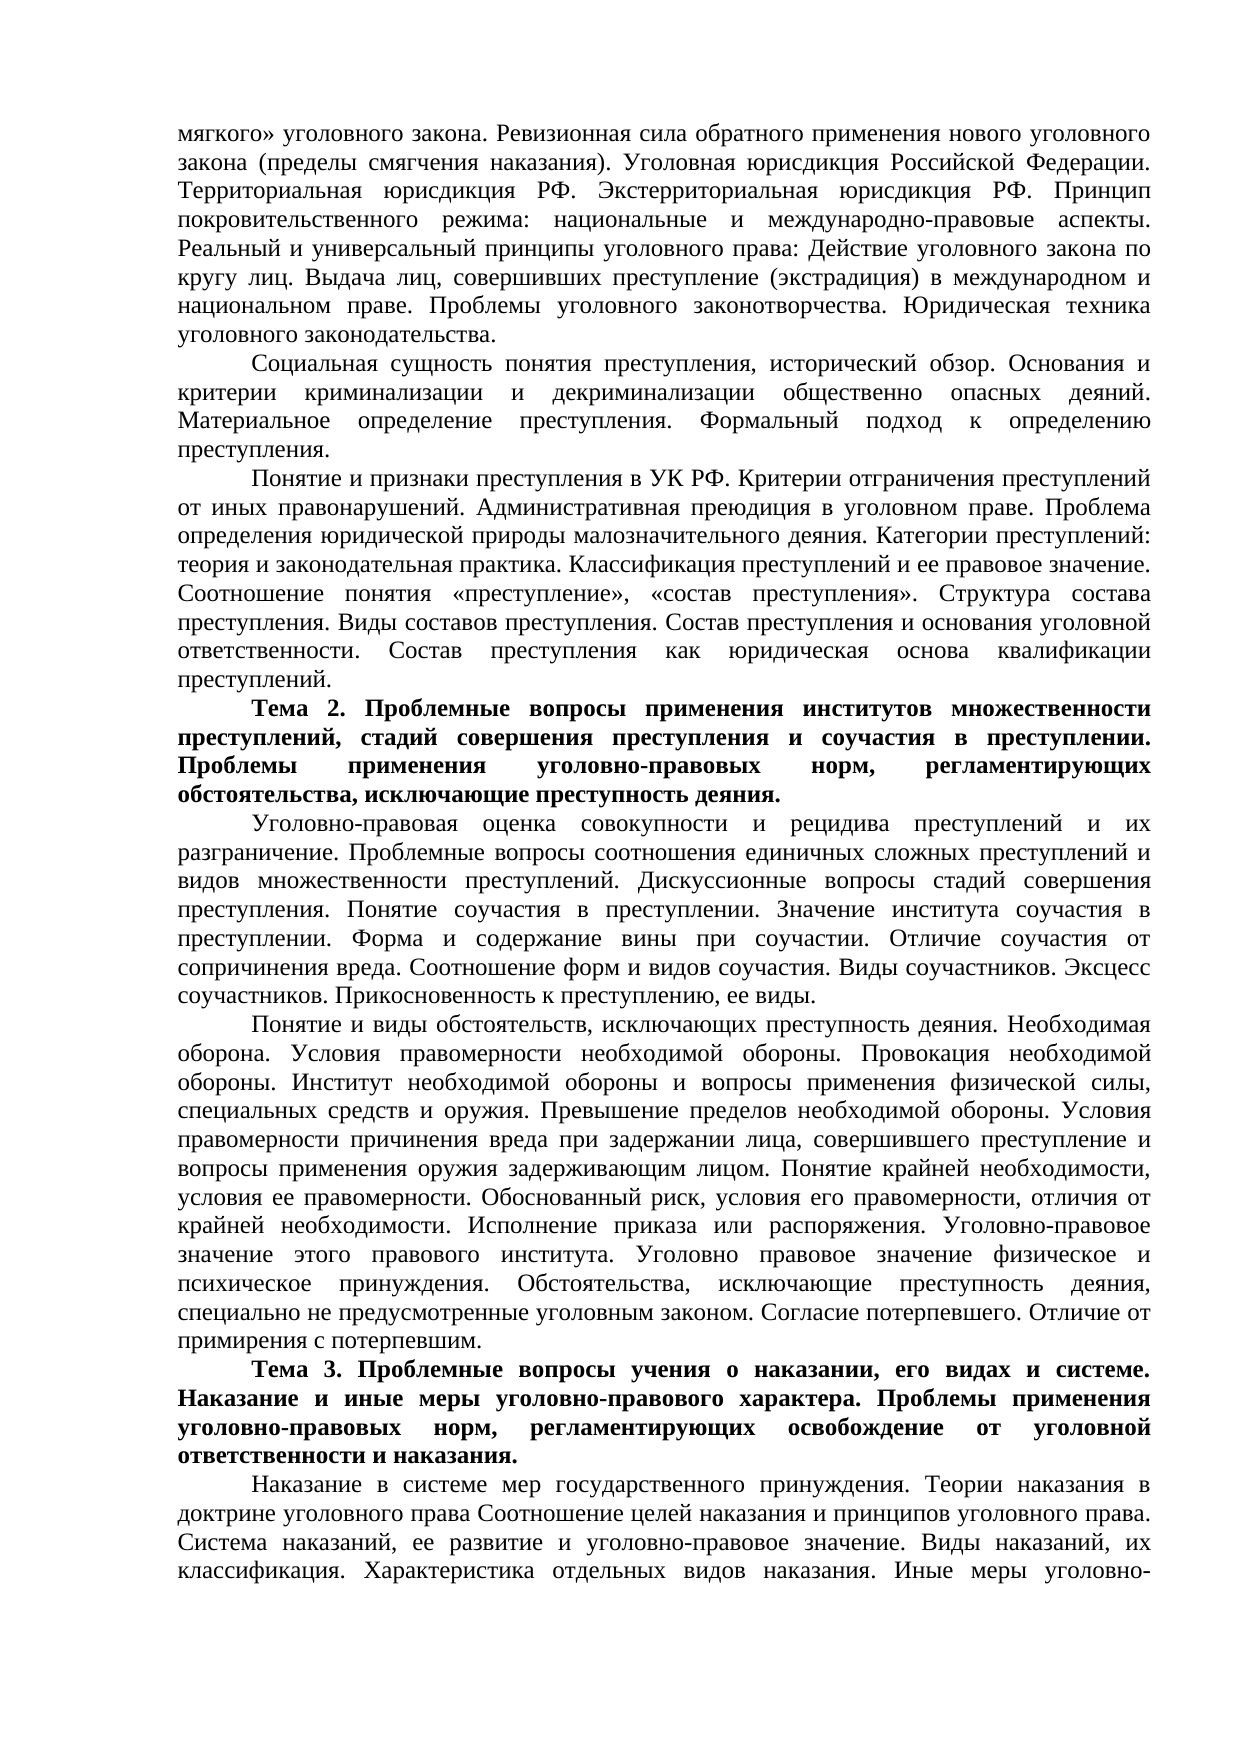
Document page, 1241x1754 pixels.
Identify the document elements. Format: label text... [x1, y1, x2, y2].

text Тема 3. Проблемные вопросы учения о наказании, его видах и системе. Наказание и иные меры уголовно-правового характера. Проблемы применения уголовно-правовых норм, регламентирующих освобождение от уголовной ответственности и наказания. [177, 1354, 1152, 1469]
text Тема 2. Проблемные вопросы применения институтов множественности преступлений, стадий совершения преступления и соучастия в преступлении. Проблемы применения уголовно-правовых норм, регламентирующих обстоятельства, исключающие преступность деяния. [177, 693, 1152, 808]
text Уголовно-правовая оценка совокупности и рецидива преступлений и их разграничение. Проблемные вопросы соотношения единичных сложных преступлений и видов множественности преступлений. Дискуссионные вопросы стадий совершения преступления. Понятие соучастия в преступлении. Значение института соучастия в преступлении. Форма и содержание вины при соучастии. Отличие соучастия от сопричинения вреда. Соотношение форм и видов соучастия. Виды соучастников. Эксцесс соучастников. Прикосновенность к преступлению, ее виды. [177, 808, 1152, 1009]
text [177, 1469, 1152, 1584]
text Понятие и виды обстоятельств, исключающих преступность деяния. Необходимая оборона. Условия правомерности необходимой обороны. Провокация необходимой обороны. Институт необходимой обороны и вопросы применения физической силы, специальных средств и оружия. Превышение пределов необходимой обороны. Условия правомерности причинения вреда при задержании лица, совершившего преступление и вопросы применения оружия задерживающим лицом. Понятие крайней необходимости, условия ее правомерности. Обоснованный риск, условия его правомерности, отличия от крайней необходимости. Исполнение приказа или распоряжения. Уголовно-правовое значение этого правового института. Уголовно правовое значение физическое и психическое принуждения. Обстоятельства, исключающие преступность деяния, специально не предусмотренные уголовным законом. Согласие потерпевшего. Отличие от примирения с потерпевшим. [177, 1009, 1152, 1354]
text Социальная сущность понятия преступления, исторический обзор. Основания и критерии криминализации и декриминализации общественно опасных деяний. Материальное определение преступления. Формальный подход к определению преступления. [177, 348, 1152, 463]
text Понятие и признаки преступления в УК РФ. Критерии отграничения преступлений от иных правонарушений. Административная преюдиция в уголовном праве. Проблема определения юридической природы малозначительного деяния. Категории преступлений: теория и законодательная практика. Классификация преступлений и ее правовое значение. Соотношение понятия «преступление», «состав преступления». Структура состава преступления. Виды составов преступления. Состав преступления и основания уголовной ответственности. Состав преступления как юридическая основа квалификации преступлений. [177, 463, 1152, 693]
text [177, 118, 1152, 348]
